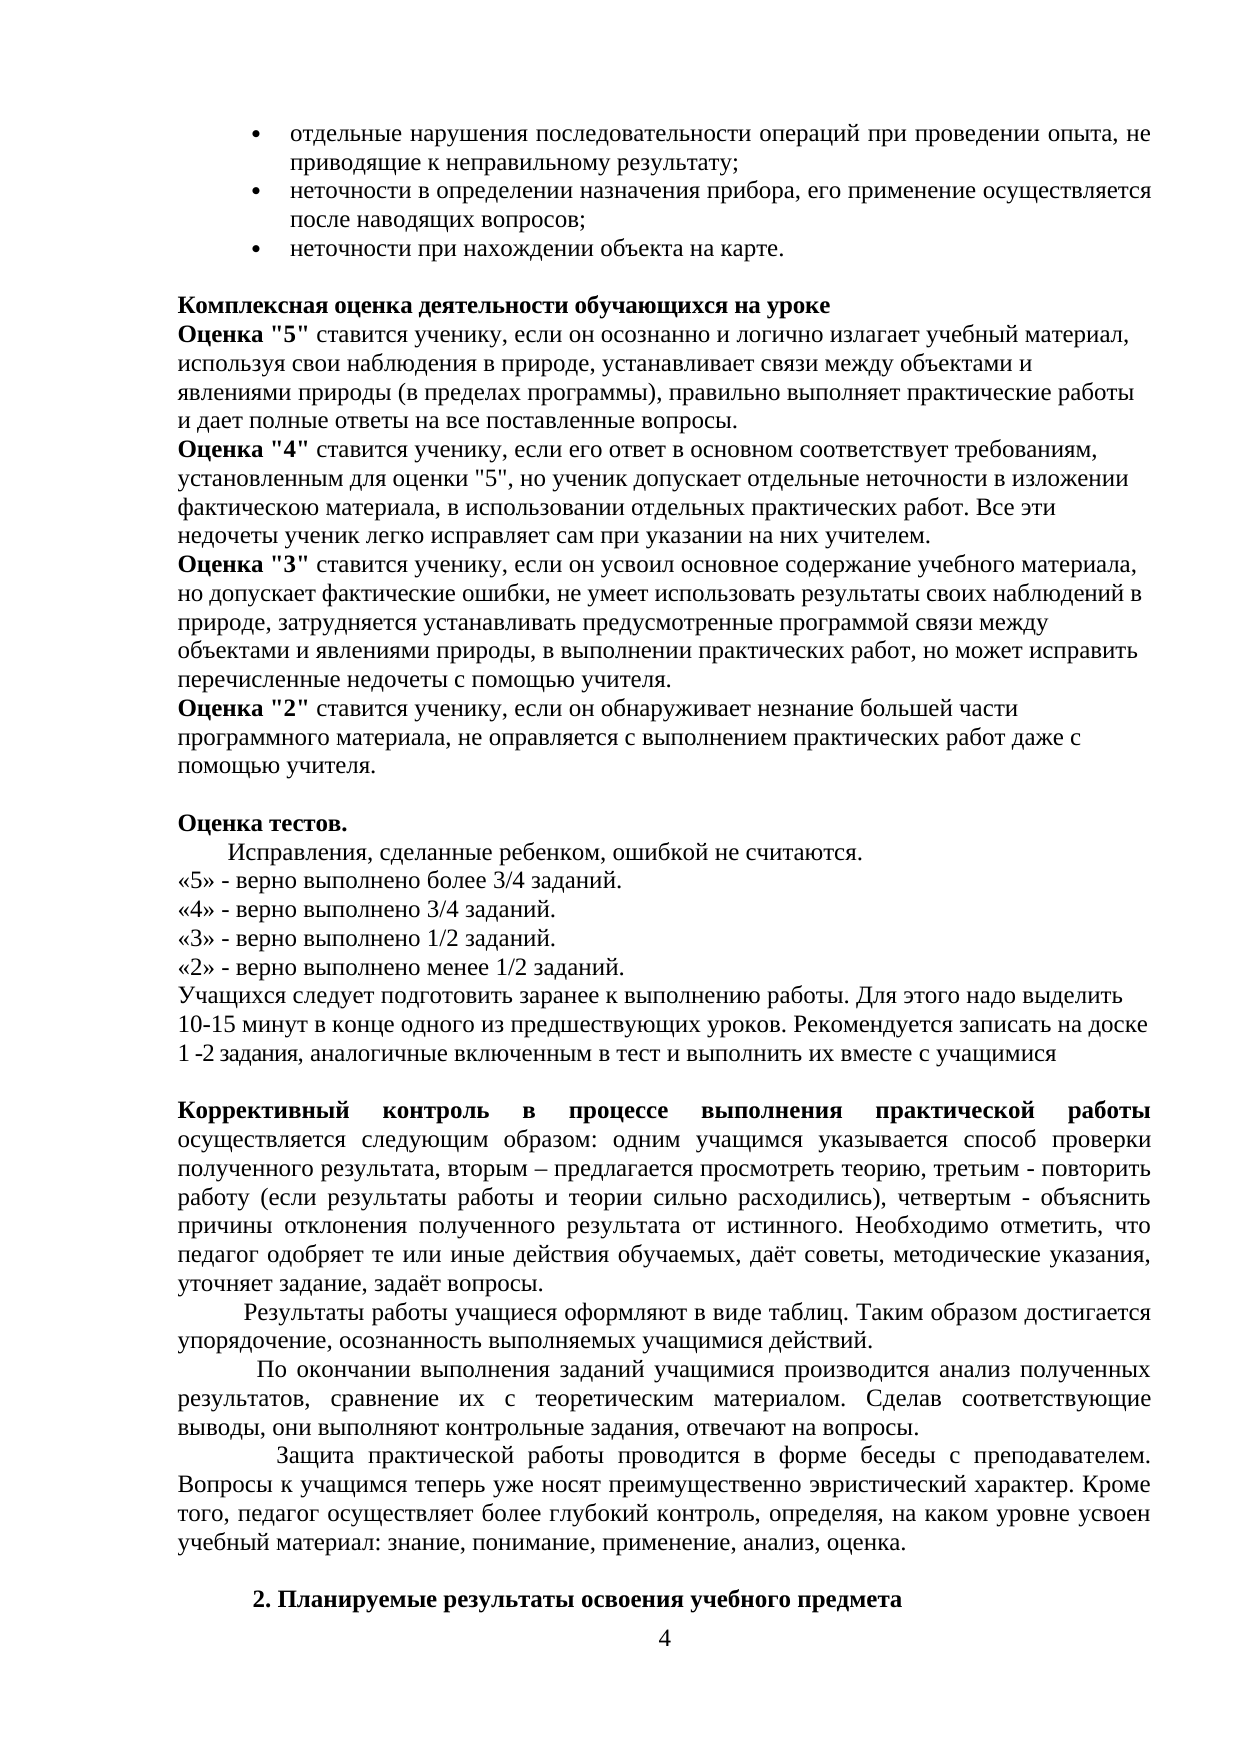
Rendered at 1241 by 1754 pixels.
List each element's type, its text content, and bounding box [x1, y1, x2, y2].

text «5» - верно выполнено более 3/4 заданий. [177, 866, 1152, 894]
text и дает полные ответы на все поставленные вопросы. [177, 406, 1152, 434]
text 10-15 минут в конце одного из предшествующих уроков. Рекомендуется записать на доске [177, 1009, 1152, 1038]
text явлениями природы (в пределах программы), правильно выполняет практические работы [177, 377, 1152, 406]
text Оценка "2" ставится ученику, если он обнаруживает незнание большей части [177, 693, 1152, 722]
list неточности при нахождении объекта на карте. [252, 233, 1152, 262]
text Оценка "5" ставится ученику, если он осознанно и логично излагает учебный материал, [177, 319, 1152, 348]
list неточности в определении назначения прибора, его применение осуществляется после наводящих вопросов; [252, 176, 1152, 233]
text Оценка тестов. [177, 808, 1152, 837]
text «3» - верно выполнено 1/2 заданий. [177, 923, 1152, 952]
text программного материала, не оправляется с выполнением практических работ даже с [177, 722, 1152, 751]
list 2. Планируемые результаты освоения учебного предмета [252, 1584, 1152, 1613]
text установленным для оценки "5", но ученик допускает отдельные неточности в изложении [177, 463, 1152, 492]
text Оценка "3" ставится ученику, если он усвоил основное содержание учебного материала, [177, 549, 1152, 578]
text объектами и явлениями природы, в выполнении практических работ, но может исправить [177, 636, 1152, 664]
list отдельные нарушения последовательности операций при проведении опыта, не приводящие к неправильному результату; [252, 118, 1152, 176]
text 1 -2 задания, аналогичные включенным в тест и выполнить их вместе с учащимися [177, 1038, 1152, 1067]
text используя свои наблюдения в природе, устанавливает связи между объектами и [177, 348, 1152, 377]
text Коррективный контроль в процессе выполнения практической работы осуществляется следующим образом: одним учащимся указывается способ проверки полученного результата, вторым – предлагается просмотреть теорию, третьим - повторить работу (если результаты работы и теории сильно расходились), четвертым - объяснить причины отклонения полученного результата от истинного. Необходимо отметить, что педагог одобряет те или иные действия обучаемых, даёт советы, методические указания, уточняет задание, задаёт вопросы. [177, 1096, 1152, 1297]
text перечисленные недочеты с помощью учителя. [177, 664, 1152, 693]
text Комплексная оценка деятельности обучающихся на уроке [177, 291, 1152, 319]
text Оценка "4" ставится ученику, если его ответ в основном соответствует требованиям, [177, 434, 1152, 463]
text природе, затрудняется устанавливать предусмотренные программой связи между [177, 607, 1152, 636]
text Учащихся следует подготовить заранее к выполнению работы. Для этого надо выделить [177, 981, 1152, 1009]
text По окончании выполнения заданий учащимися производится анализ полученных результатов, сравнение их с теоретическим материалом. Сделав соответствующие выводы, они выполняют контрольные задания, отвечают на вопросы. [177, 1354, 1152, 1441]
text помощью учителя. [177, 751, 1152, 779]
text «4» - верно выполнено 3/4 заданий. [177, 894, 1152, 923]
text «2» - верно выполнено менее 1/2 заданий. [177, 952, 1152, 981]
text фактическою материала, в использовании отдельных практических работ. Все эти [177, 492, 1152, 521]
text недочеты ученик легко исправляет сам при указании на них учителем. [177, 521, 1152, 549]
text Защита практической работы проводится в форме беседы с преподавателем. Вопросы к учащимся теперь уже носят преимущественно эвристический характер. Кроме того, педагог осуществляет более глубокий контроль, определяя, на каком уровне усвоен учебный материал: знание, понимание, применение, анализ, оценка. [177, 1441, 1152, 1556]
text Результаты работы учащиеся оформляют в виде таблиц. Таким образом достигается упорядочение, осознанность выполняемых учащимися действий. [177, 1297, 1152, 1354]
text Исправления, сделанные ребенком, ошибкой не считаются. [177, 837, 1152, 866]
text но допускает фактические ошибки, не умеет использовать результаты своих наблюдений в [177, 578, 1152, 607]
